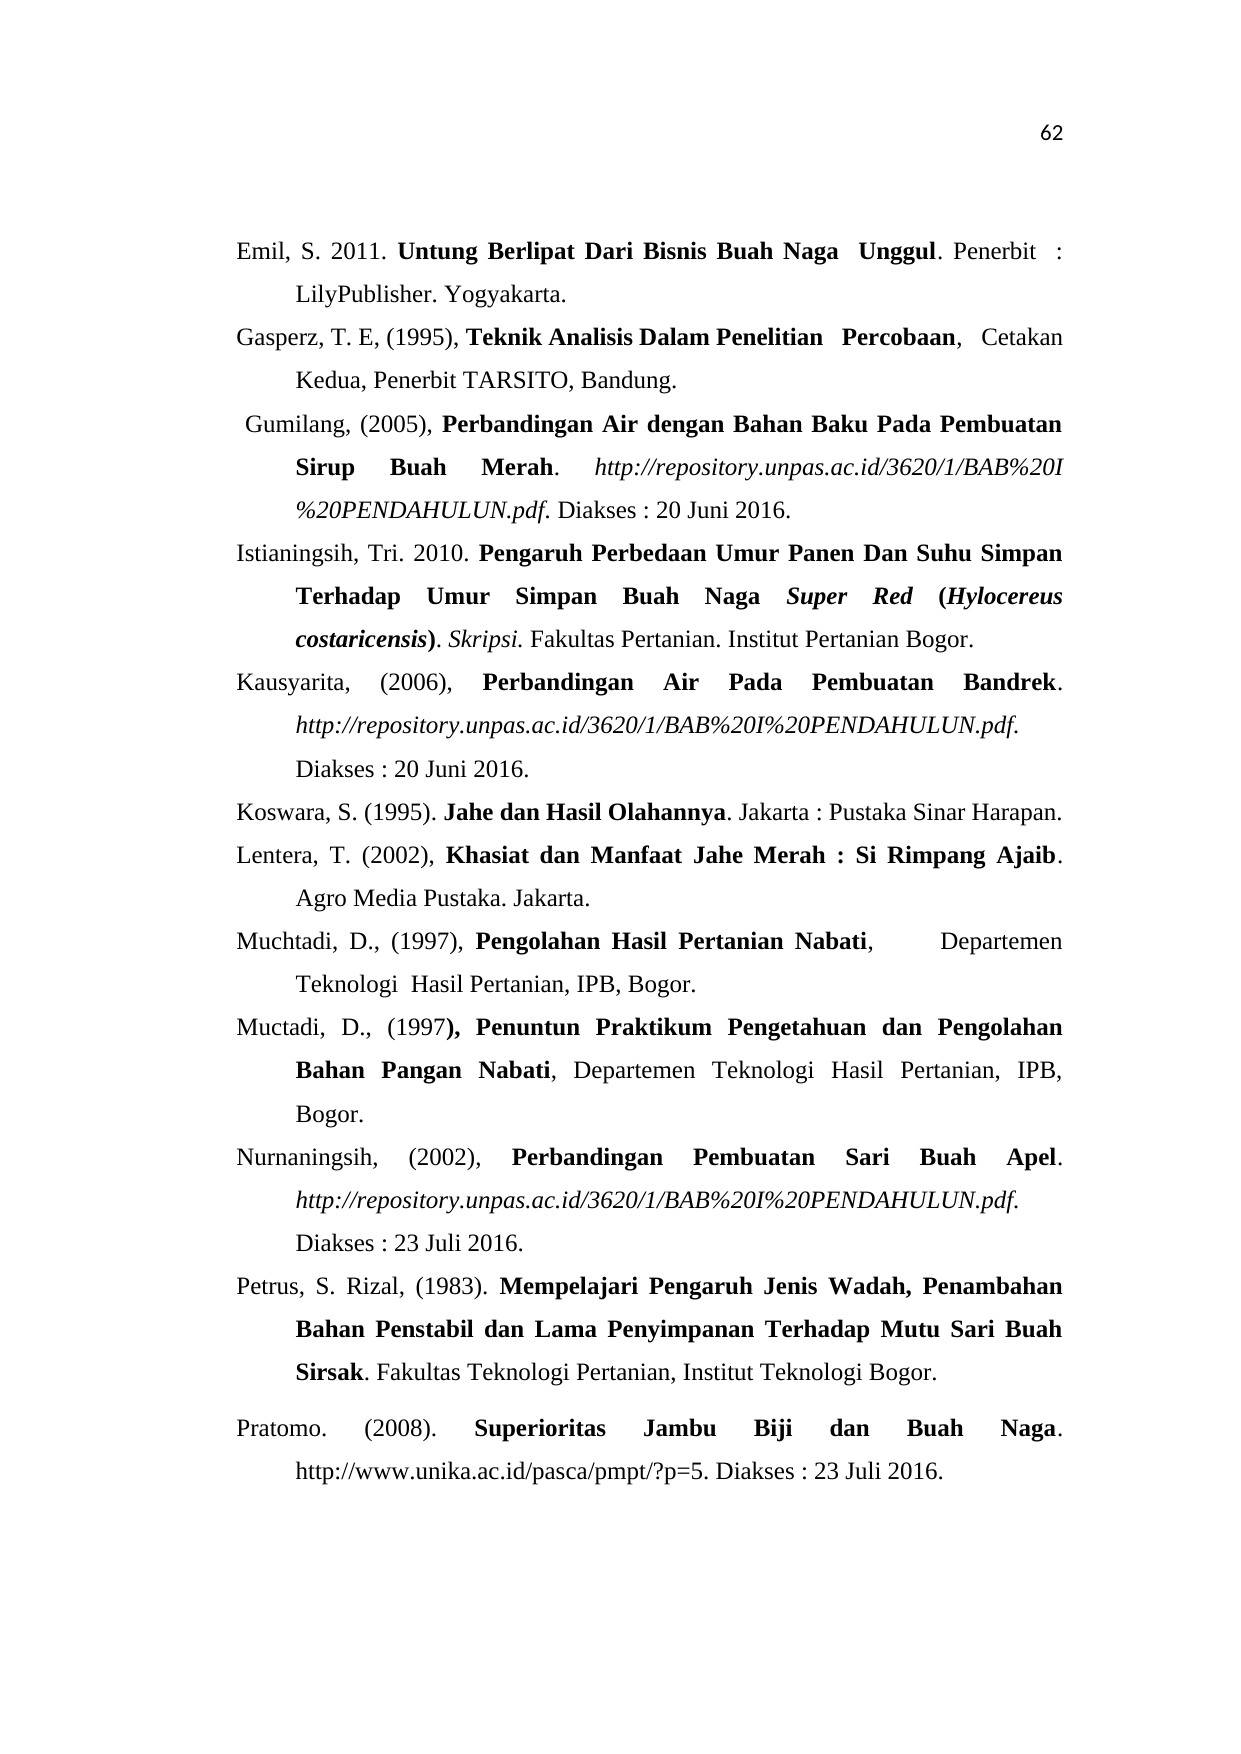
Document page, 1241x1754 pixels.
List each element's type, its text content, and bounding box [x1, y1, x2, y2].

text Pratomo. (2008). Superioritas Jambu Biji dan Buah Naga. http://www.unika.ac.id/pasca/pmpt/?p=5. Diakses : 23 Juli 2016. [236, 1413, 1063, 1485]
text Gasperz, T. E, (1995), Teknik Analisis Dalam Penelitian Percobaan, Cetakan Kedua, Penerbit TARSITO, Bandung. [236, 322, 1063, 394]
text Petrus, S. Rizal, (1983). Mempelajari Pengaruh Jenis Wadah, Penambahan Bahan Penstabil dan Lama Penyimpanan Terhadap Mutu Sari Buah Sirsak. Fakultas Teknologi Pertanian, Institut Teknologi Bogor. [236, 1271, 1063, 1386]
text Emil, S. 2011. Untung Berlipat Dari Bisnis Buah Naga Unggul. Penerbit : LilyPublisher. Yogyakarta. [236, 236, 1063, 308]
text Gumilang, (2005), Perbandingan Air dengan Bahan Baku Pada Pembuatan Sirup Buah Merah. http://repository.unpas.ac.id/3620/1/BAB%20I%20PENDAHULUN.pdf. Diakses : 20 Juni 2016. [236, 409, 1063, 524]
list Nurnaningsih, (2002), Perbandingan Pembuatan Sari Buah Apel. http://repository.unpas.ac.id/3620/1/BAB%20I%20PENDAHULUN.pdf. Diakses : 23 Juli 2016. [236, 1142, 1063, 1257]
list Koswara, S. (1995). Jahe dan Hasil Olahannya. Jakarta : Pustaka Sinar Harapan. [236, 797, 1063, 826]
text Lentera, T. (2002), Khasiat dan Manfaat Jahe Merah : Si Rimpang Ajaib. Agro Media Pustaka. Jakarta. [236, 840, 1063, 912]
text Muctadi, D., (1997), Penuntun Praktikum Pengetahuan dan Pengolahan Bahan Pangan Nabati, Departemen Teknologi Hasil Pertanian, IPB, Bogor. [236, 1012, 1063, 1127]
text Muchtadi, D., (1997), Pengolahan Hasil Pertanian Nabati, Departemen Teknologi Hasil Pertanian, IPB, Bogor. [236, 926, 1063, 998]
text Istianingsih, Tri. 2010. Pengaruh Perbedaan Umur Panen Dan Suhu Simpan Terhadap Umur Simpan Buah Naga Super Red (Hylocereus costaricensis). Skripsi. Fakultas Pertanian. Institut Pertanian Bogor. [236, 538, 1063, 653]
list Kausyarita, (2006), Perbandingan Air Pada Pembuatan Bandrek. http://repository.unpas.ac.id/3620/1/BAB%20I%20PENDAHULUN.pdf. Diakses : 20 Juni 2016. [236, 667, 1063, 782]
